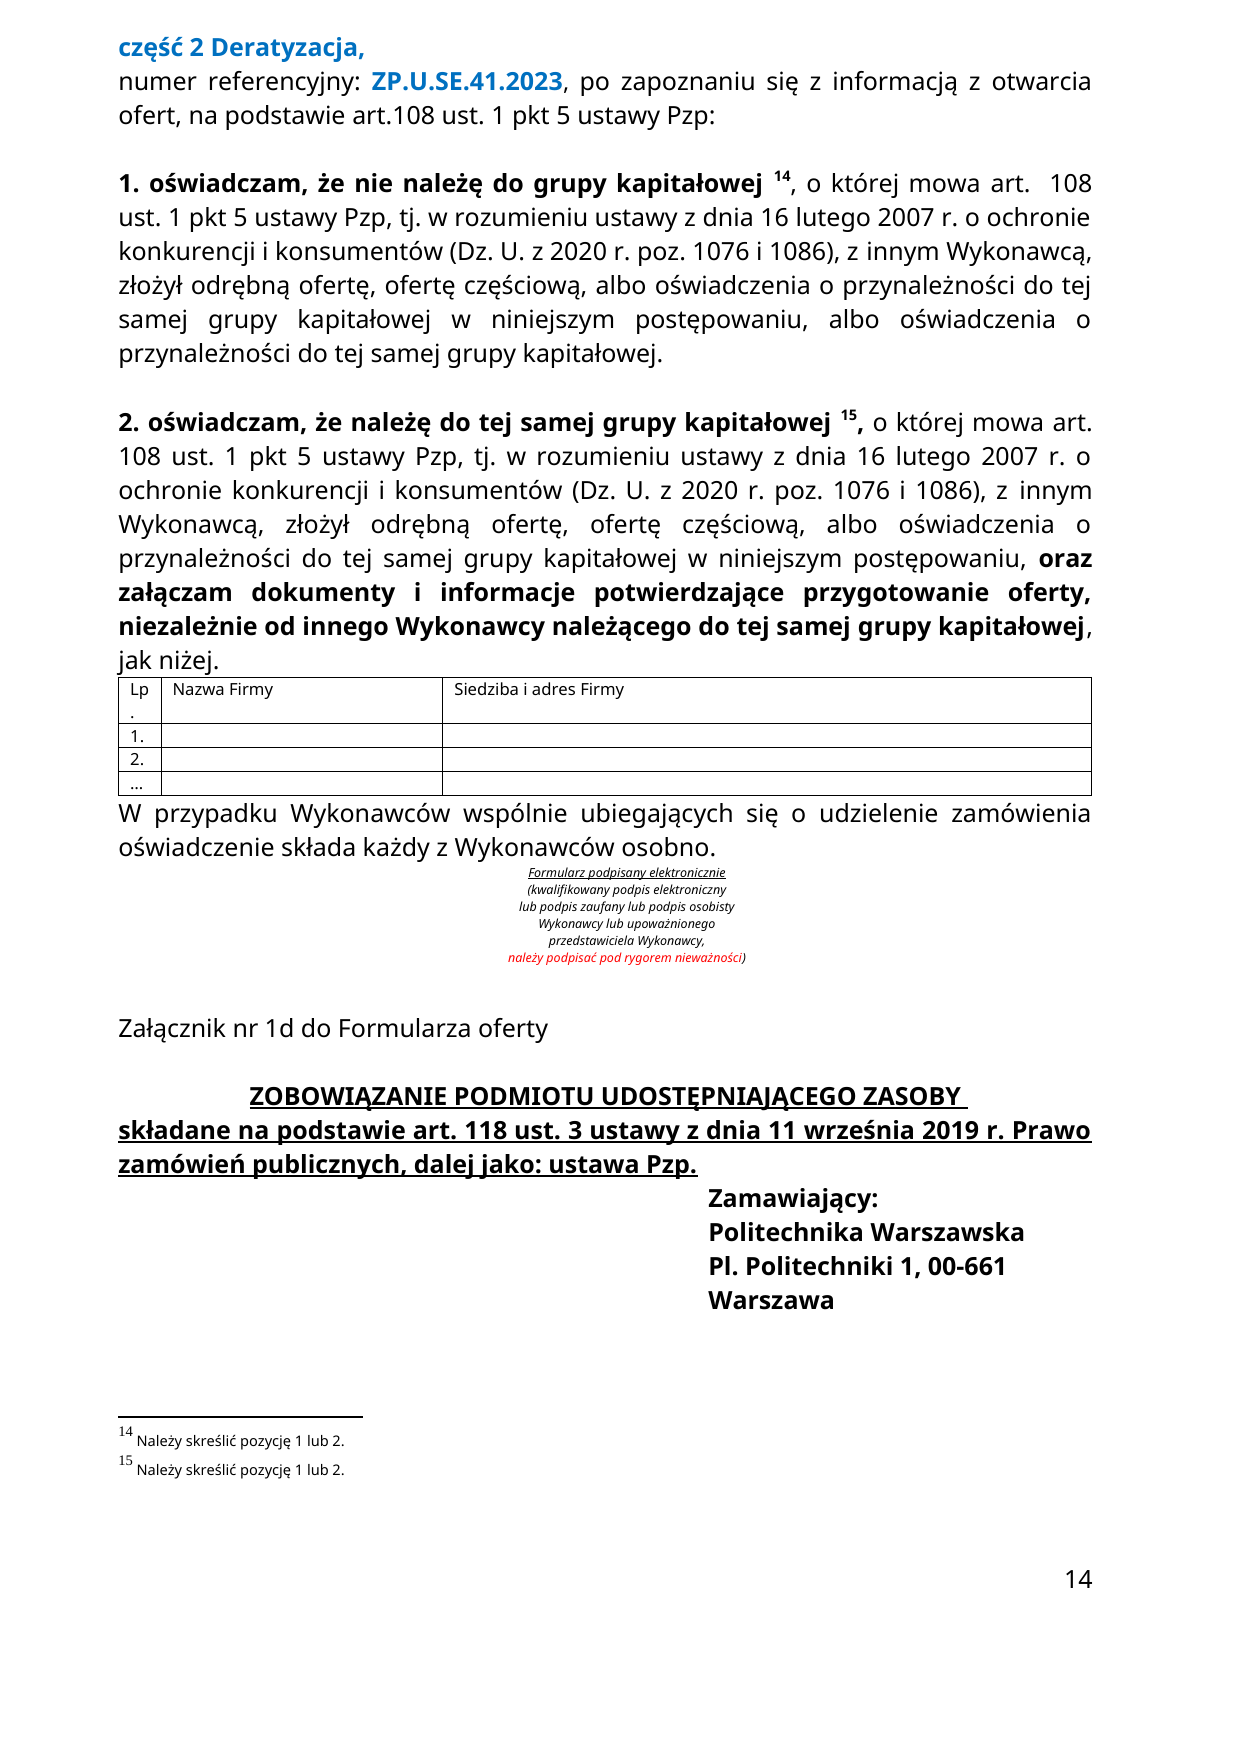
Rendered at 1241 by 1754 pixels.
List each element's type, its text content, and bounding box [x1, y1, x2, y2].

text przedstawiciela Wykonawcy, [162, 932, 1092, 949]
table_cell [162, 724, 442, 747]
table_cell [443, 748, 1091, 771]
text (kwalifikowany podpis elektroniczny [162, 881, 1092, 898]
text Zobowiązanie podmiotu udostępniającego zasoby [118, 1078, 1092, 1112]
text 1. oświadczam, że nie należę do grupy kapitałowej , o której mowa art. 108 ust. 1 pkt 5 ustawy Pzp, tj. w rozumieniu ustawy z dnia 16 lutego 2007 r. o ochronie konkurencji i konsumentów (Dz. U. z 2020 r. poz. 1076 i 1086), z innym Wykonawcą, złożył odrębną ofertę, ofertę częściową, albo oświadczenia o przynależności do tej samej grupy kapitałowej w niniejszym postępowaniu, albo oświadczenia o przynależności do tej samej grupy kapitałowej. [118, 166, 1092, 370]
table_cell [162, 772, 442, 794]
table_cell [162, 748, 442, 771]
text Pl. Politechniki 1, 00-661 Warszawa [708, 1249, 1092, 1317]
text składane na podstawie art. 118 ust. 3 ustawy z dnia 11 września 2019 r. Prawo zamówień publicznych, dalej jako: ustawa Pzp. [118, 1112, 1092, 1141]
text Wykonawcy lub upoważnionego [162, 915, 1092, 932]
text 2. oświadczam, że należę do tej samej grupy kapitałowej , o której mowa art. 108 ust. 1 pkt 5 ustawy Pzp, tj. w rozumieniu ustawy z dnia 16 lutego 2007 r. o ochronie konkurencji i konsumentów (Dz. U. z 2020 r. poz. 1076 i 1086), z innym Wykonawcą, złożył odrębną ofertę, ofertę częściową, albo oświadczenia o przynależności do tej samej grupy kapitałowej w niniejszym postępowaniu, oraz załączam dokumenty i informacje potwierdzające przygotowanie oferty, niezależnie od innego Wykonawcy należącego do tej samej grupy kapitałowej, jak niżej. [118, 404, 1092, 677]
text numer referencyjny: ZP.U.SE.41.2023, po zapoznaniu się z informacją z otwarcia ofert, na podstawie art.108 ust. 1 pkt 5 ustawy Pzp: [118, 64, 1092, 132]
table_header Nazwa Firmy [162, 678, 442, 723]
text W przypadku Wykonawców wspólnie ubiegających się o udzielenie zamówienia oświadczenie składa każdy z Wykonawców osobno. [118, 796, 1092, 864]
text składane na podstawie art. 118 ust. 3 ustawy z dnia 11 września 2019 r. Prawo zamówień publicznych, dalej jako: ustawa Pzp. [118, 1143, 1092, 1181]
table_cell … [119, 772, 161, 794]
text część 2 Deratyzacja, [118, 29, 1092, 64]
text Formularz podpisany elektronicznie [162, 864, 1092, 881]
table_header Lp. [119, 678, 161, 723]
table_header Siedziba i adres Firmy [443, 678, 1091, 723]
text lub podpis zaufany lub podpis osobisty [162, 898, 1092, 915]
table_cell [443, 724, 1091, 747]
table_cell [443, 772, 1091, 794]
table_cell 1. [119, 724, 161, 747]
text Zamawiający: [634, 1181, 1092, 1214]
table_cell 2. [119, 748, 161, 771]
text Załącznik nr 1d do Formularza oferty [118, 1010, 1092, 1044]
text należy podpisać pod rygorem nieważności) [162, 949, 1092, 966]
text Politechnika Warszawska [177, 1214, 1092, 1249]
